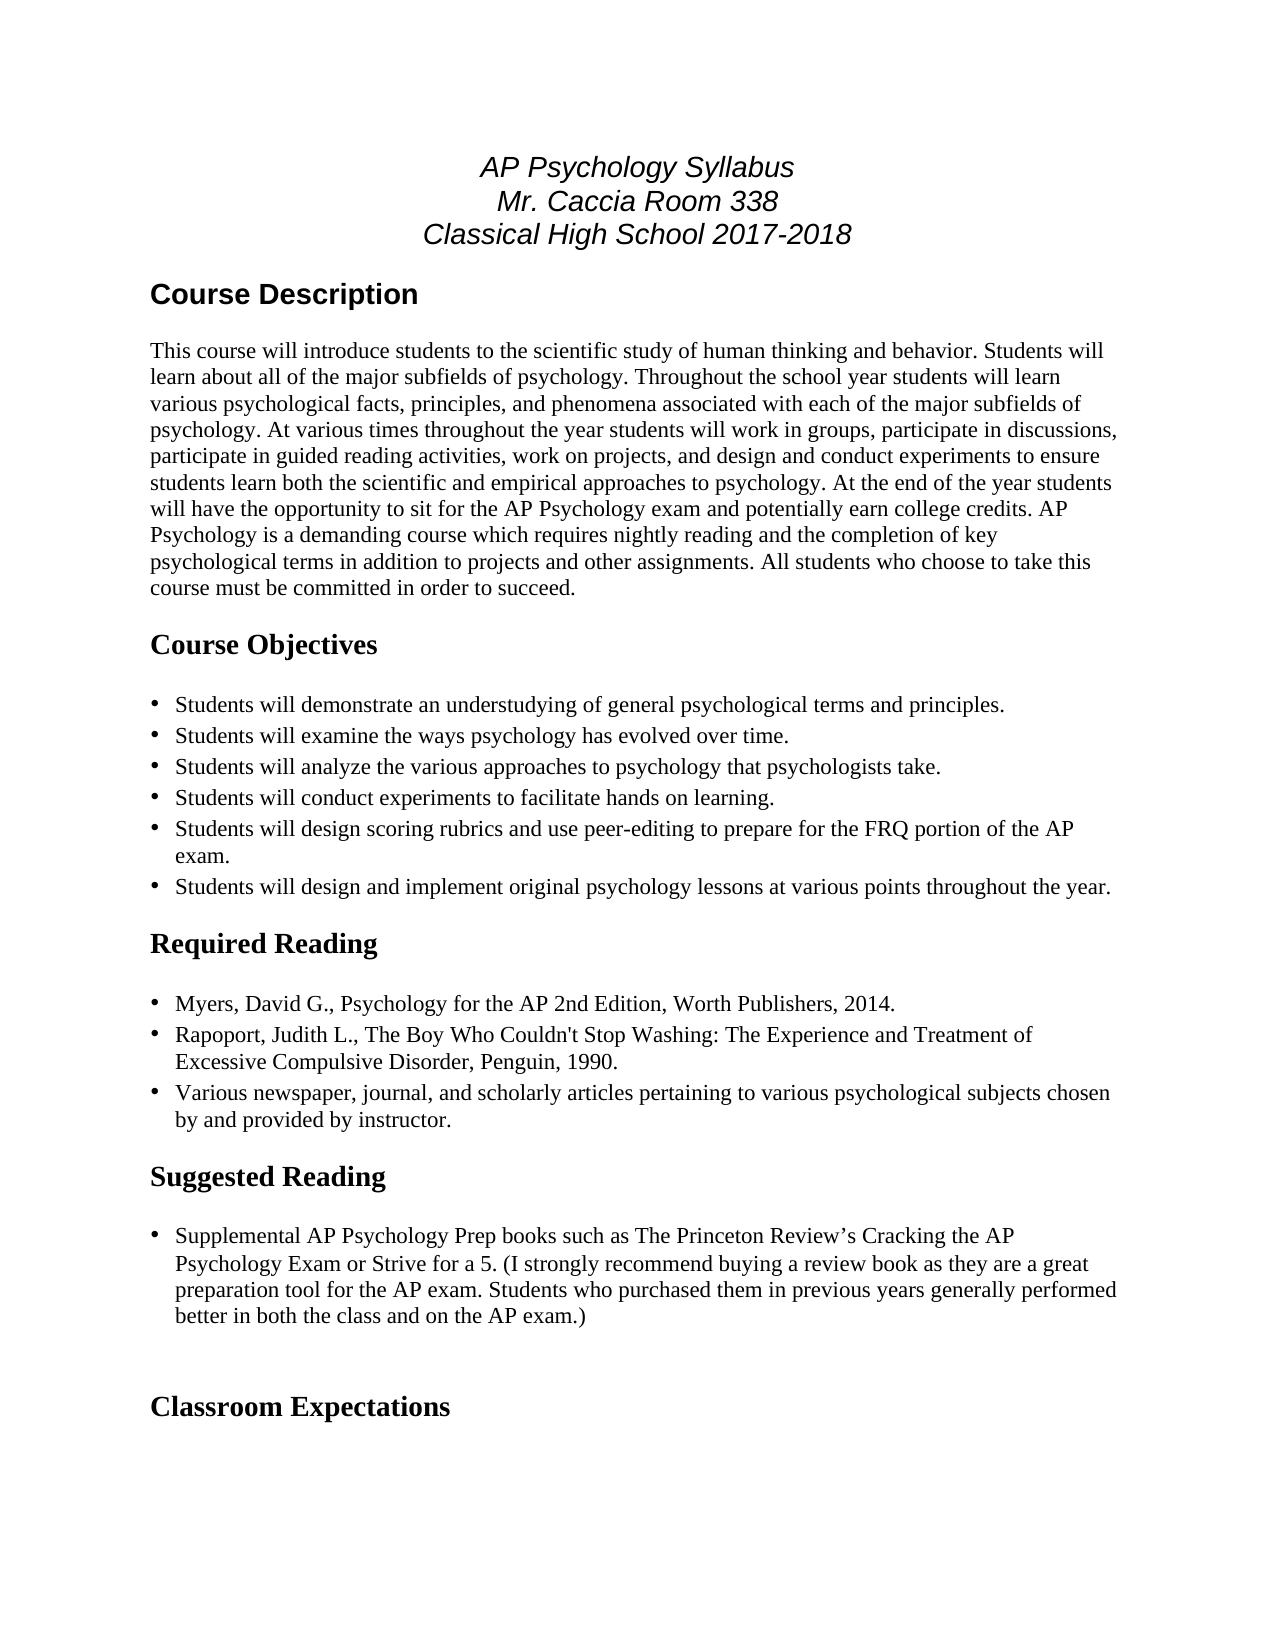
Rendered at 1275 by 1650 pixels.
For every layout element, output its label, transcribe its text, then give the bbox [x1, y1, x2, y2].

list Students will examine the ways psychology has evolved over time. [150, 718, 1125, 749]
text Course Objectives [150, 627, 1125, 660]
text AP Psychology Syllabus [150, 150, 1125, 183]
list Students will conduct experiments to facilitate hands on learning. [150, 780, 1125, 811]
list Students will demonstrate an understudying of general psychological terms and principles. [150, 687, 1125, 718]
list Supplemental AP Psychology Prep books such as The Princeton Review’s Cracking the AP Psychology Exam or Strive for a 5. (I strongly recommend buying a review book as they are a great preparation tool for the AP exam. Students who purchased them in previous years generally performed better in both the class and on the AP exam.) [150, 1218, 1125, 1329]
text Required Reading [150, 926, 1125, 960]
text Course Description [150, 277, 1125, 311]
list Students will analyze the various approaches to psychology that psychologists take. [150, 749, 1125, 780]
text Suggested Reading [150, 1159, 1125, 1192]
list Students will design and implement original psychology lessons at various points throughout the year. [150, 869, 1125, 900]
text Mr. Caccia Room 338 [150, 183, 1125, 217]
list Students will design scoring rubrics and use peer-editing to prepare for the FRQ portion of the AP exam. [150, 811, 1125, 869]
list Myers, David G., Psychology for the AP 2nd Edition, Worth Publishers, 2014. [150, 986, 1125, 1017]
text Classroom Expectations [150, 1389, 1125, 1422]
list Various newspaper, journal, and scholarly articles pertaining to various psychological subjects chosen by and provided by instructor. [150, 1075, 1125, 1132]
text Classical High School 2017-2018 [150, 217, 1125, 251]
text This course will introduce students to the scientific study of human thinking and behavior. Students will learn about all of the major subfields of psychology. Throughout the school year students will learn various psychological facts, principles, and phenomena associated with each of the major subfields of psychology. At various times throughout the year students will work in groups, participate in discussions, participate in guided reading activities, work on projects, and design and conduct experiments to ensure students learn both the scientific and empirical approaches to psychology. At the end of the year students will have the opportunity to sit for the AP Psychology exam and potentially earn college credits. AP Psychology is a demanding course which requires nightly reading and the completion of key psychological terms in addition to projects and other assignments. All students who choose to take this course must be committed in order to succeed. [150, 337, 1125, 600]
list Rapoport, Judith L., The Boy Who Couldn't Stop Washing: The Experience and Treatment of Excessive Compulsive Disorder, Penguin, 1990. [150, 1017, 1125, 1075]
